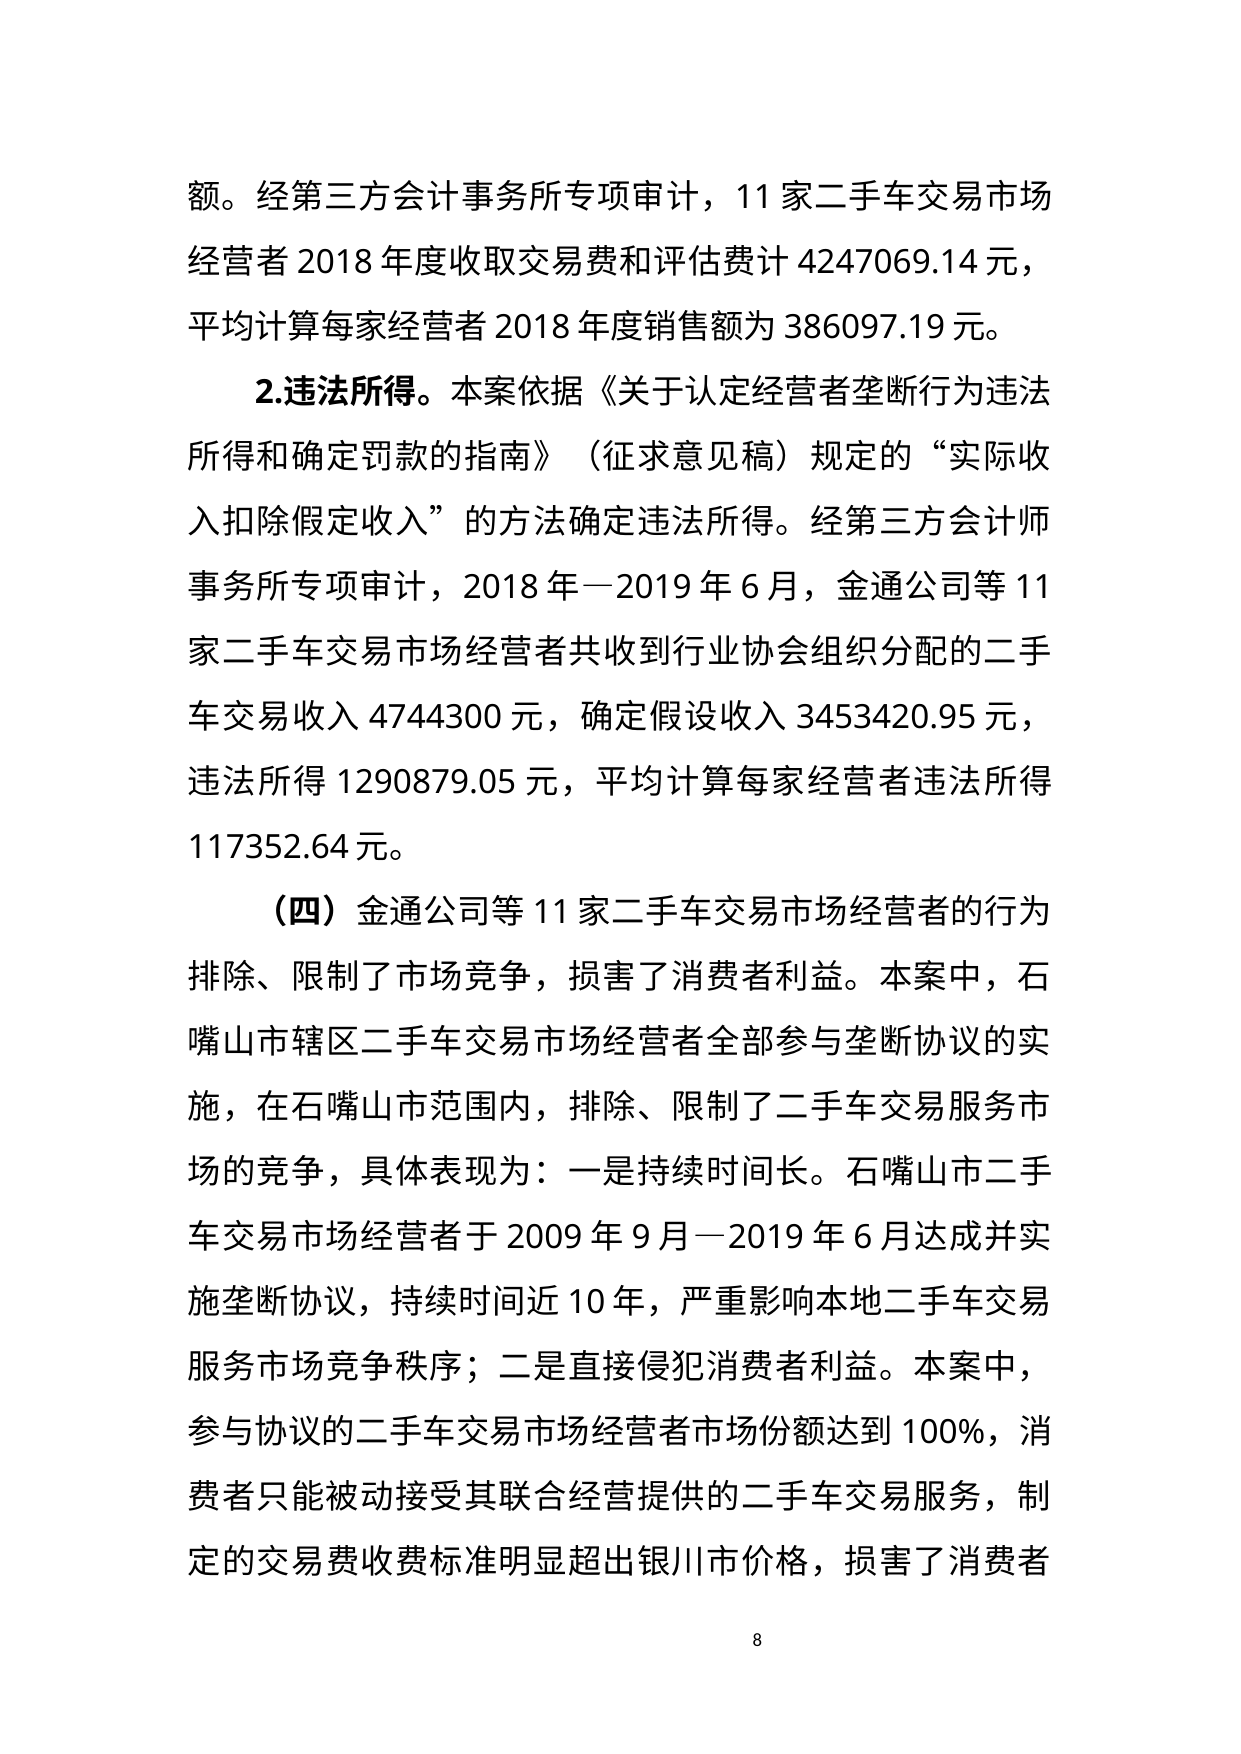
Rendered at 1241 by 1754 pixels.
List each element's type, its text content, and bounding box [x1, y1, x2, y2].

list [187, 162, 1053, 357]
list 2.违法所得。本案依据《关于认定经营者垄断行为违法所得和确定罚款的指南》（征求意见稿）规定的“实际收入扣除假定收入”的方法确定违法所得。经第三方会计师事务所专项审计，2018年—2019年6月，金通公司等11家二手车交易市场经营者共收到行业协会组织分配的二手车交易收入4744300元，确定假设收入3453420.95元，违法所得1290879.05元，平均计算每家经营者违法所得117352.64元。 [187, 357, 1053, 877]
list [187, 877, 1053, 1592]
